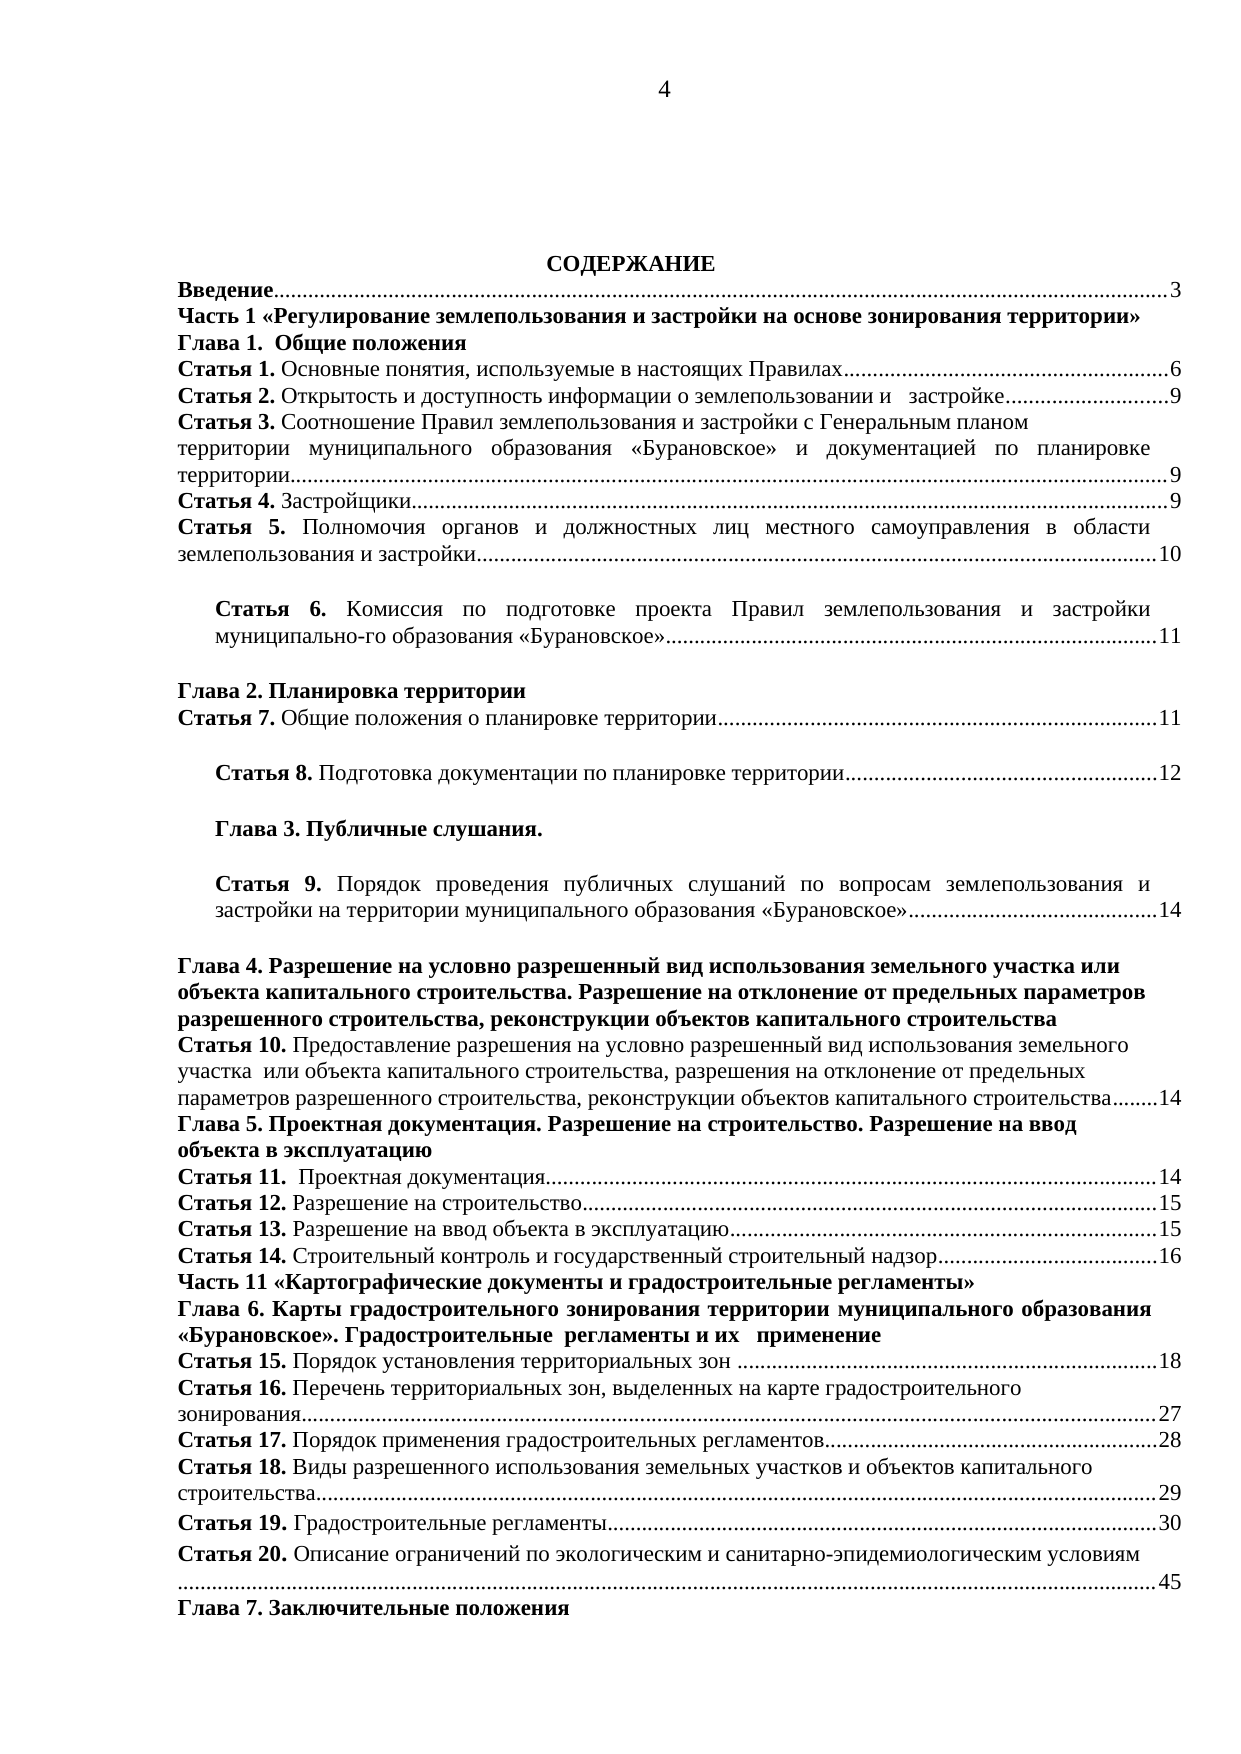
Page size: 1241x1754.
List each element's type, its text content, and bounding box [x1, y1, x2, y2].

text СОДЕРЖАНИЕ [546, 250, 1152, 276]
text Часть 11 «Картографические документы и градостроительные регламенты» [177, 1268, 1152, 1294]
text Статья 20. Описание ограничений по экологическим и санитарно-эпидемиологическим условиям 45 [177, 1537, 1152, 1594]
text Часть 1 «Регулирование землепользования и застройки на основе зонирования территории» [177, 303, 1152, 329]
text Статья 9. Порядок проведения публичных слушаний по вопросам землепользования и застройки на территории муниципального образования «Бурановское» 14 [215, 870, 1152, 923]
text Глава 5. Проектная документация. Разрешение на строительство. Разрешение на ввод объекта в эксплуатацию [177, 1110, 1152, 1163]
text Статья 5. Полномочия органов и должностных лиц местного самоуправления в области землепользования и застройки 10 [177, 513, 1152, 566]
subtitle Статья 15. Порядок установления территориальных зон 18 [177, 1347, 1152, 1374]
text Глава 2. Планировка территории [177, 677, 1152, 703]
text Статья 8. Подготовка документации по планировке территории 12 [215, 759, 1152, 785]
text Статья 16. Перечень территориальных зон, выделенных на карте градостроительного [177, 1374, 1152, 1400]
subtitle Статья 13. Разрешение на ввод объекта в эксплуатацию 15 [177, 1216, 1152, 1242]
text Глава 7. Заключительные положения [177, 1594, 1152, 1621]
text Статья 12. Разрешение на строительство 15 [177, 1189, 1152, 1216]
text Статья 19. Градостроительные регламенты 30 [177, 1505, 1152, 1537]
text Статья 17. Порядок применения градостроительных регламентов 28 [177, 1426, 1152, 1453]
text Статья 1. Основные понятия, используемые в настоящих Правилах 6 [177, 355, 1152, 382]
text Статья 6. Комиссия по подготовке проекта Правил землепользования и застройки муниципально-го образования «Бурановское» 11 [215, 595, 1152, 648]
text Глава 3. Публичные слушания. [215, 814, 1152, 841]
text Глава 1. Общие положения [177, 329, 1152, 355]
text Статья 18. Виды разрешенного использования земельных участков и объектов капитального строительства 29 [177, 1453, 1152, 1505]
text Статья 2. Открытость и доступность информации о землепользовании и застройке 9 [177, 382, 1152, 408]
subtitle Статья 7. Общие положения о планировке территории 11 [177, 703, 1152, 730]
text Глава 4. Разрешение на условно разрешенный вид использования земельного участка или объекта капитального строительства. Разрешение на отклонение от предельных параметров разрешенного строительства, реконструкции объектов капитального строительства [177, 952, 1152, 1031]
text Статья 14. Строительный контроль и государственный строительный надзор 16 [177, 1242, 1152, 1268]
text территории муниципального образования «Бурановское» и документацией по планировке территории 9 [177, 434, 1152, 487]
text Статья 4. Застройщики 9 [177, 487, 1152, 513]
subtitle Глава 6. Карты градостроительного зонирования территории муниципального образования «Бурановское». Градостроительные регламенты и их применение [177, 1294, 1152, 1347]
text Статья 10. Предоставление разрешения на условно разрешенный вид использования земельного участка или объекта капитального строительства, разрешения на отклонение от предельных параметров разрешенного строительства, реконструкции объектов капитального строительства 14 [177, 1031, 1152, 1110]
text Статья 11. Проектная документация 14 [177, 1163, 1152, 1189]
text Введение 3 [177, 276, 1152, 303]
text Статья 3. Соотношение Правил землепользования и застройки с Генеральным планом [177, 408, 1152, 434]
text зонирования. 27 [177, 1400, 1152, 1426]
